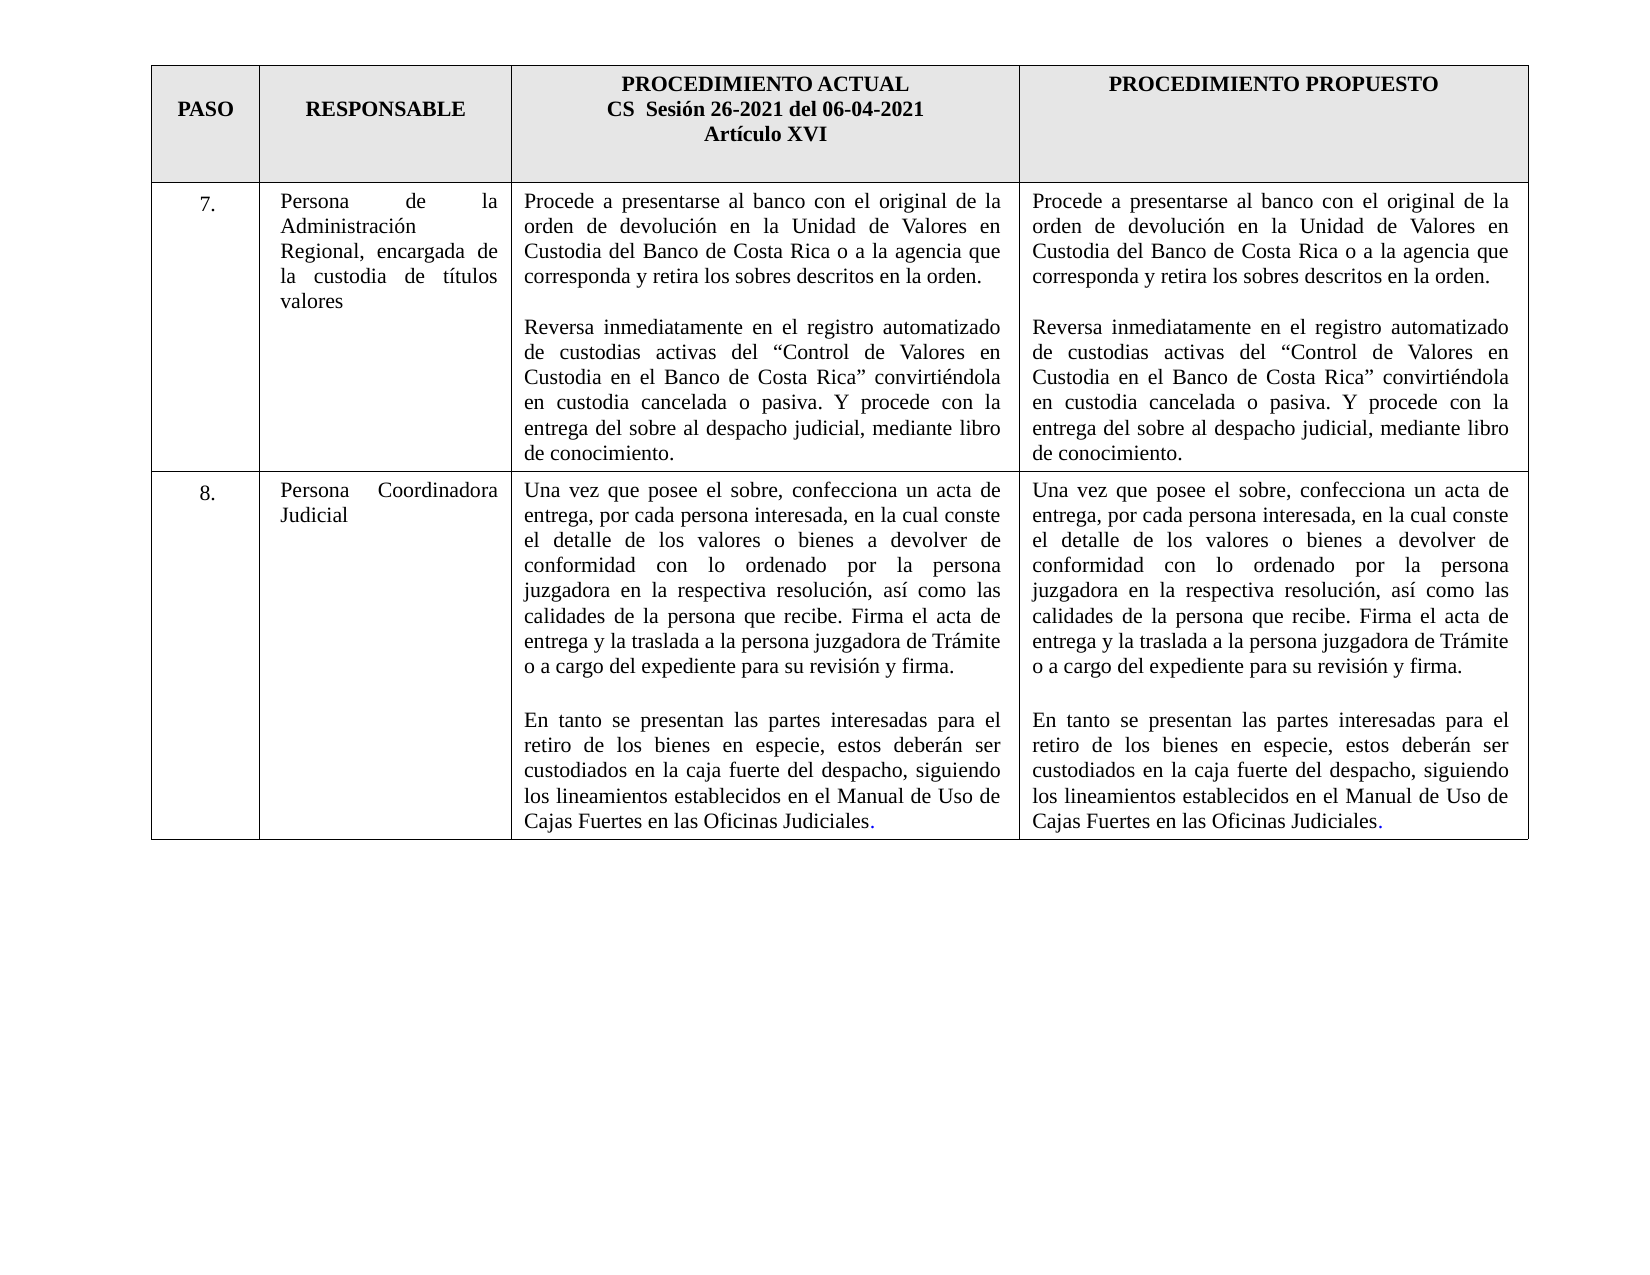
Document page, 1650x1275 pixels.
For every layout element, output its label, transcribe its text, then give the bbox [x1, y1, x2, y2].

table_header PROCEDIMIENTO ACTUAL CS Sesión 26-2021 del 06-04-2021 Artículo XVI [512, 66, 1019, 182]
table_header RESPONSABLE [260, 66, 511, 182]
table_cell 7. [152, 183, 259, 471]
table_header PROCEDIMIENTO PROPUESTO [1020, 66, 1528, 182]
table_cell Persona Coordinadora Judicial [260, 472, 511, 839]
table_cell Persona de la Administración Regional, encargada de la custodia de títulos valores [260, 183, 511, 471]
table_cell 8. [152, 472, 259, 839]
table_cell Una vez que posee el sobre, confecciona un acta de entrega, por cada persona interesada, en la cual conste el detalle de los valores o bienes a devolver de conformidad con lo ordenado por la persona juzgadora en la respectiva resolución, así como las calidades de la persona que recibe. Firma el acta de entrega y la traslada a la persona juzgadora de Trámite o a cargo del expediente para su revisión y firma. En tanto se presentan las partes interesadas para el retiro de los bienes en especie, estos deberán ser custodiados en la caja fuerte del despacho, siguiendo los lineamientos establecidos en el Manual de Uso de Cajas Fuertes en las Oficinas Judiciales. [512, 472, 1019, 839]
table_cell Una vez que posee el sobre, confecciona un acta de entrega, por cada persona interesada, en la cual conste el detalle de los valores o bienes a devolver de conformidad con lo ordenado por la persona juzgadora en la respectiva resolución, así como las calidades de la persona que recibe. Firma el acta de entrega y la traslada a la persona juzgadora de Trámite o a cargo del expediente para su revisión y firma. En tanto se presentan las partes interesadas para el retiro de los bienes en especie, estos deberán ser custodiados en la caja fuerte del despacho, siguiendo los lineamientos establecidos en el Manual de Uso de Cajas Fuertes en las Oficinas Judiciales. [1020, 472, 1528, 839]
table_cell Procede a presentarse al banco con el original de la orden de devolución en la Unidad de Valores en Custodia del Banco de Costa Rica o a la agencia que corresponda y retira los sobres descritos en la orden. Reversa inmediatamente en el registro automatizado de custodias activas del “Control de Valores en Custodia en el Banco de Costa Rica” convirtiéndola en custodia cancelada o pasiva. Y procede con la entrega del sobre al despacho judicial, mediante libro de conocimiento. [512, 183, 1019, 471]
table_cell Procede a presentarse al banco con el original de la orden de devolución en la Unidad de Valores en Custodia del Banco de Costa Rica o a la agencia que corresponda y retira los sobres descritos en la orden. Reversa inmediatamente en el registro automatizado de custodias activas del “Control de Valores en Custodia en el Banco de Costa Rica” convirtiéndola en custodia cancelada o pasiva. Y procede con la entrega del sobre al despacho judicial, mediante libro de conocimiento. [1020, 183, 1528, 471]
table_header PASO [152, 66, 259, 182]
